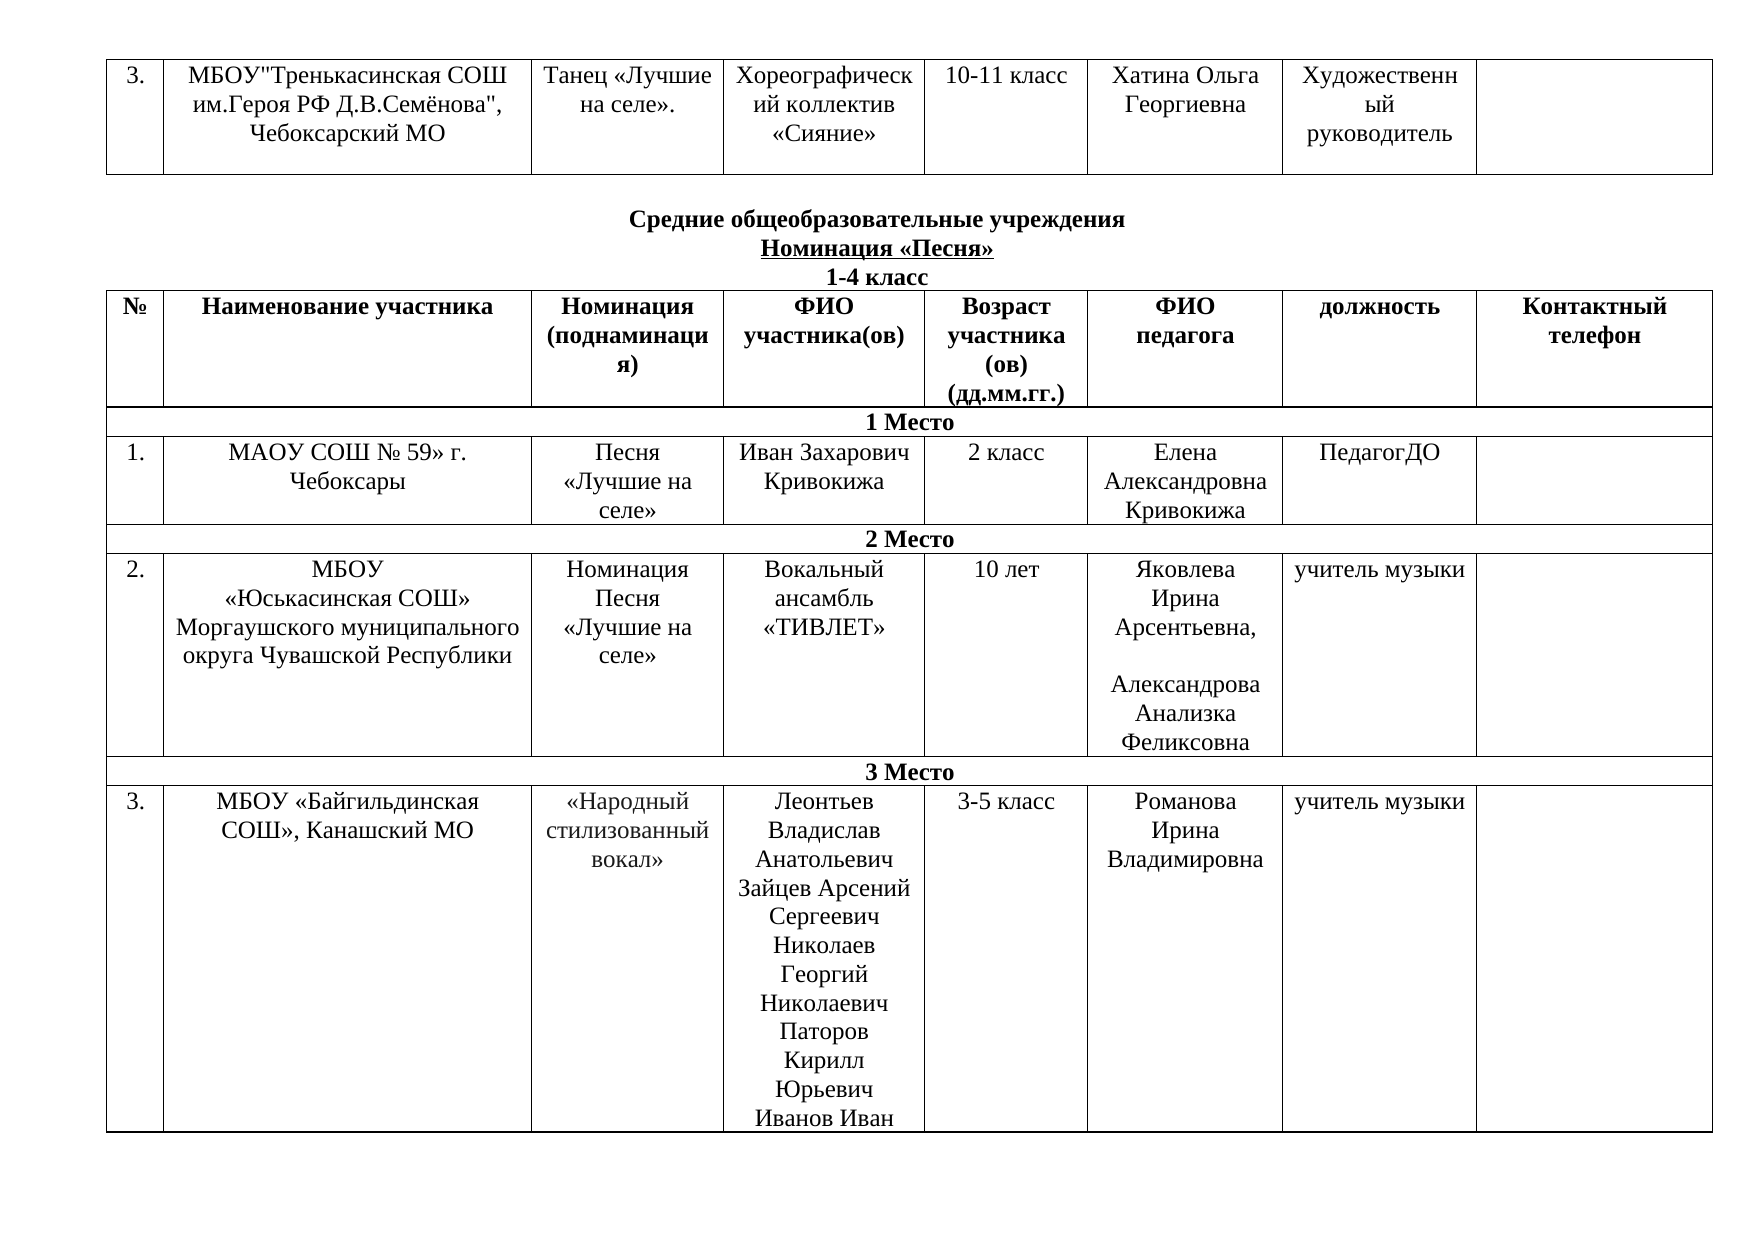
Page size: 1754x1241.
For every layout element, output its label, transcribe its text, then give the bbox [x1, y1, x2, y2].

table_cell 3 Место [107, 757, 1712, 785]
table_cell 10 лет [925, 554, 1087, 756]
table_cell [1477, 60, 1712, 174]
table_header Наименование участника [164, 291, 531, 406]
table_cell МБОУ «Юськасинская СОШ» Моргаушского муниципального округа Чувашской Республики [164, 554, 531, 756]
table_header Контактный телефон [1477, 291, 1712, 406]
table_cell Хатина Ольга Георгиевна [1088, 60, 1282, 174]
table_cell 3. [107, 60, 163, 174]
table_cell Хореографический коллектив «Сияние» [724, 60, 924, 174]
table_cell учитель музыки [1283, 554, 1476, 756]
table_cell 2 класс [925, 437, 1087, 523]
table_header № [107, 291, 163, 406]
table_cell учитель музыки [1283, 786, 1476, 1131]
table_cell 3. [107, 786, 163, 1131]
table_cell 2 Место [107, 525, 1712, 553]
table_cell Песня «Лучшие на селе» [532, 437, 723, 523]
table_header Номинация (поднаминация) [532, 291, 723, 406]
table_header ФИО участника(ов) [724, 291, 924, 406]
table_cell 2. [107, 554, 163, 756]
table_cell ПедагогДО [1283, 437, 1476, 523]
list 1-4 класс [118, 262, 1636, 290]
table_header ФИО педагога [1088, 291, 1282, 406]
table_cell 1. [107, 437, 163, 523]
table_cell 10-11 класс [925, 60, 1087, 174]
list Номинация «Песня» [118, 233, 1636, 262]
table_header Возраст участника (ов) (дд.мм.гг.) [925, 291, 1087, 406]
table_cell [164, 786, 531, 1131]
table_cell МБОУ"Тренькасинская СОШ им.Героя РФ Д.В.Семёнова", Чебоксарский МО [164, 60, 531, 174]
table_cell МАОУ СОШ № 59» г. Чебоксары [164, 437, 531, 523]
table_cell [1088, 786, 1282, 1131]
table_header должность [1283, 291, 1476, 406]
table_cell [532, 786, 723, 1131]
list Средние общеобразовательные учреждения [118, 204, 1636, 233]
table_cell Елена Александровна Кривокижа [1088, 437, 1282, 523]
table_cell Номинация Песня «Лучшие на селе» [532, 554, 723, 756]
table_cell [1477, 437, 1712, 523]
table_cell Танец «Лучшие на селе». [532, 60, 723, 174]
table_cell Яковлева Ирина Арсентьевна, Александрова Анализка Феликсовна [1088, 554, 1282, 756]
table_cell Художественный руководитель [1283, 60, 1476, 174]
table_cell [1477, 554, 1712, 756]
table_cell 3-5 класс [925, 786, 1087, 1131]
table_cell Иван Захарович Кривокижа [724, 437, 924, 523]
table_cell Вокальный ансамбль «ТИВЛЕТ» [724, 554, 924, 756]
table_cell [1477, 786, 1712, 1131]
table_cell 1 Место [107, 408, 1712, 436]
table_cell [724, 786, 924, 1131]
